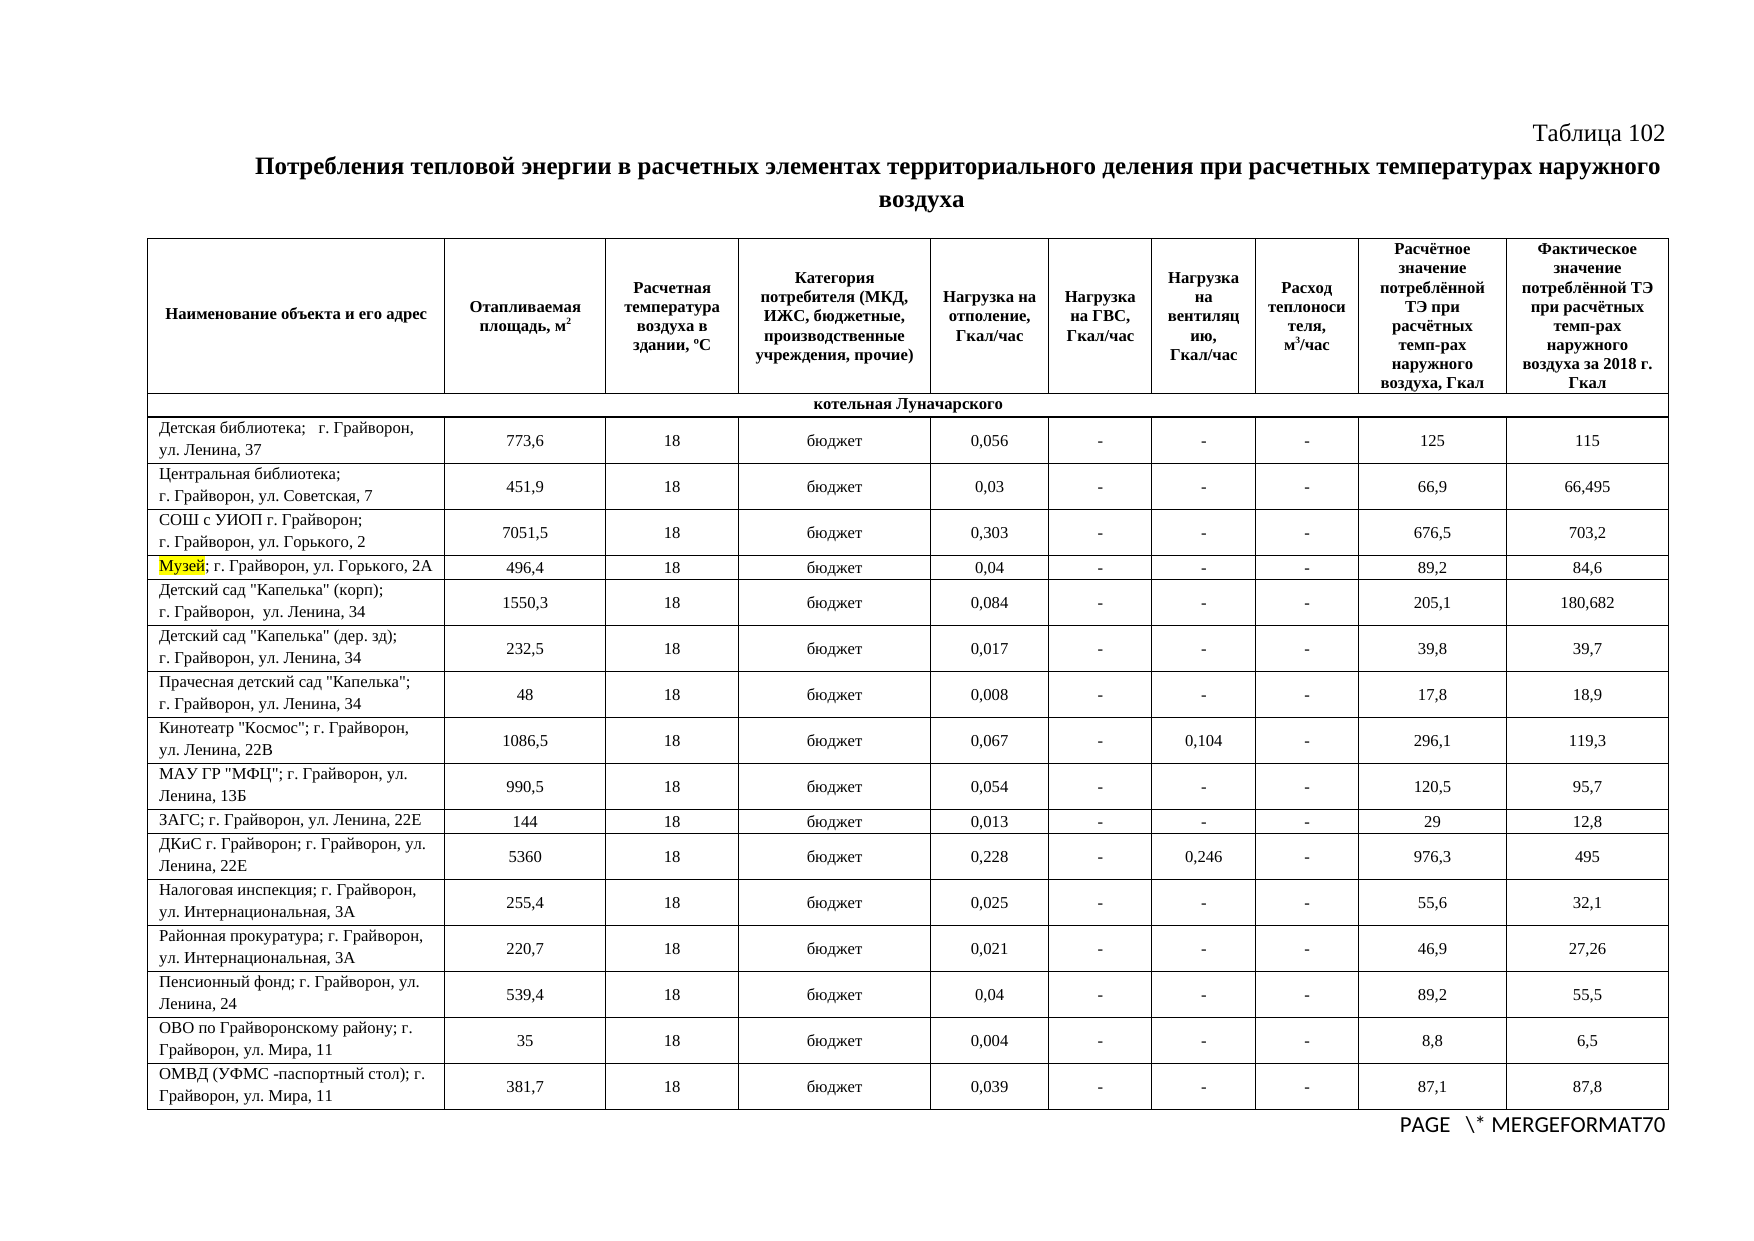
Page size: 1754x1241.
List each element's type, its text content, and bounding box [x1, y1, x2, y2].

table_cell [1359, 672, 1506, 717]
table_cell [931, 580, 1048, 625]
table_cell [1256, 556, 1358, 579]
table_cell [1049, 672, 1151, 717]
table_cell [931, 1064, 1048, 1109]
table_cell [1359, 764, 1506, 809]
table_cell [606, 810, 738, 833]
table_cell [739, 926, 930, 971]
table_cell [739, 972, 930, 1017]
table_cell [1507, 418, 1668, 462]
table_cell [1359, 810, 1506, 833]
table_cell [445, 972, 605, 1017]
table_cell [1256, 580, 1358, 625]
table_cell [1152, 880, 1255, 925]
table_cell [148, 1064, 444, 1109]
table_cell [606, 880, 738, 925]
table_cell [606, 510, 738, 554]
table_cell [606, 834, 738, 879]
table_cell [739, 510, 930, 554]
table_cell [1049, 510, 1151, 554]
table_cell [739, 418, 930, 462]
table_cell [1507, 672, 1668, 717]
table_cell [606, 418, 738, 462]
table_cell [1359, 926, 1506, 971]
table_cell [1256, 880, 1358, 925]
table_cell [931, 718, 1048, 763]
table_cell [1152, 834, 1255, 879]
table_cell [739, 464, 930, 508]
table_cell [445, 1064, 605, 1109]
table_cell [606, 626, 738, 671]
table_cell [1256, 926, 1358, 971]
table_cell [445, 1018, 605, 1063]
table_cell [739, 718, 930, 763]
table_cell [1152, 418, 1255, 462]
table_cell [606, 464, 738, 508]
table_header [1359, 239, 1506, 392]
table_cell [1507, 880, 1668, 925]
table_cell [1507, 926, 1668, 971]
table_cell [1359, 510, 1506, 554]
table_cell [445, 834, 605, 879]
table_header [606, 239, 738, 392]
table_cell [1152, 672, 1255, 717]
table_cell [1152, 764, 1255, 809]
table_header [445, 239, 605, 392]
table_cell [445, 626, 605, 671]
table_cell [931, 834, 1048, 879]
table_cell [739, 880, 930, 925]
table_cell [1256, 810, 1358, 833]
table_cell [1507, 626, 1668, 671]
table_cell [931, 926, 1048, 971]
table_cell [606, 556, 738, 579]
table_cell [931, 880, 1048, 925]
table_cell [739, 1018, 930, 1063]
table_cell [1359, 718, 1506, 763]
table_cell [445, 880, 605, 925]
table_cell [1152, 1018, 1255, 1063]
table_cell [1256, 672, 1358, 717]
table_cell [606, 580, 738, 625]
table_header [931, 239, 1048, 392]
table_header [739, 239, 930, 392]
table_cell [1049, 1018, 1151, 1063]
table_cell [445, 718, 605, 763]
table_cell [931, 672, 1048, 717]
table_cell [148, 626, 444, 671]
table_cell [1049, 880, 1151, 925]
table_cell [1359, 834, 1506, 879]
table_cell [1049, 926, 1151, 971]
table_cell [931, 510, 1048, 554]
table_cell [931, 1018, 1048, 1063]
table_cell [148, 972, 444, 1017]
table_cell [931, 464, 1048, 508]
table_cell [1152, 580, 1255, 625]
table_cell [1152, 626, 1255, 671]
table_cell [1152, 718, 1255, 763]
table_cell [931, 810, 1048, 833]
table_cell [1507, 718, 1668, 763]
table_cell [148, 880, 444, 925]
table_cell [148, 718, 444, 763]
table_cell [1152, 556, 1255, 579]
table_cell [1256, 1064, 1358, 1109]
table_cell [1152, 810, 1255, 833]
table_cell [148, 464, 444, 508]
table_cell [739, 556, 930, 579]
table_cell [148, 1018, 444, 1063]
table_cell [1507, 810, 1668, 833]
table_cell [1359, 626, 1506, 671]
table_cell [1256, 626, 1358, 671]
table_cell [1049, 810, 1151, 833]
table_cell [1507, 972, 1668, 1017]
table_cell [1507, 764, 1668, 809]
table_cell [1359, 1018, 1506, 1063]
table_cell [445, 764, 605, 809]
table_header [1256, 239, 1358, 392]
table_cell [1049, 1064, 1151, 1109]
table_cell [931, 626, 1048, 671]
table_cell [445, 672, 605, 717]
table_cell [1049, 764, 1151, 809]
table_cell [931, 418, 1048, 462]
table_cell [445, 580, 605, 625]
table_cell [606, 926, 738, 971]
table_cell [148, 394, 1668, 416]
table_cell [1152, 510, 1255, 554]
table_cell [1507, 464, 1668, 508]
text Потребления тепловой энергии в расчетных элементах территориального деления при расчетных температурах наружного воздуха [177, 151, 1665, 213]
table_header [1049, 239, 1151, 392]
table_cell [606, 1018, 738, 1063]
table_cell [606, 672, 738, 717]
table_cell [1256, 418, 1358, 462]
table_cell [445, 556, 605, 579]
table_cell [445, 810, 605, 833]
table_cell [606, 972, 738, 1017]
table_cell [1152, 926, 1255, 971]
text Таблица 102 [177, 118, 1665, 147]
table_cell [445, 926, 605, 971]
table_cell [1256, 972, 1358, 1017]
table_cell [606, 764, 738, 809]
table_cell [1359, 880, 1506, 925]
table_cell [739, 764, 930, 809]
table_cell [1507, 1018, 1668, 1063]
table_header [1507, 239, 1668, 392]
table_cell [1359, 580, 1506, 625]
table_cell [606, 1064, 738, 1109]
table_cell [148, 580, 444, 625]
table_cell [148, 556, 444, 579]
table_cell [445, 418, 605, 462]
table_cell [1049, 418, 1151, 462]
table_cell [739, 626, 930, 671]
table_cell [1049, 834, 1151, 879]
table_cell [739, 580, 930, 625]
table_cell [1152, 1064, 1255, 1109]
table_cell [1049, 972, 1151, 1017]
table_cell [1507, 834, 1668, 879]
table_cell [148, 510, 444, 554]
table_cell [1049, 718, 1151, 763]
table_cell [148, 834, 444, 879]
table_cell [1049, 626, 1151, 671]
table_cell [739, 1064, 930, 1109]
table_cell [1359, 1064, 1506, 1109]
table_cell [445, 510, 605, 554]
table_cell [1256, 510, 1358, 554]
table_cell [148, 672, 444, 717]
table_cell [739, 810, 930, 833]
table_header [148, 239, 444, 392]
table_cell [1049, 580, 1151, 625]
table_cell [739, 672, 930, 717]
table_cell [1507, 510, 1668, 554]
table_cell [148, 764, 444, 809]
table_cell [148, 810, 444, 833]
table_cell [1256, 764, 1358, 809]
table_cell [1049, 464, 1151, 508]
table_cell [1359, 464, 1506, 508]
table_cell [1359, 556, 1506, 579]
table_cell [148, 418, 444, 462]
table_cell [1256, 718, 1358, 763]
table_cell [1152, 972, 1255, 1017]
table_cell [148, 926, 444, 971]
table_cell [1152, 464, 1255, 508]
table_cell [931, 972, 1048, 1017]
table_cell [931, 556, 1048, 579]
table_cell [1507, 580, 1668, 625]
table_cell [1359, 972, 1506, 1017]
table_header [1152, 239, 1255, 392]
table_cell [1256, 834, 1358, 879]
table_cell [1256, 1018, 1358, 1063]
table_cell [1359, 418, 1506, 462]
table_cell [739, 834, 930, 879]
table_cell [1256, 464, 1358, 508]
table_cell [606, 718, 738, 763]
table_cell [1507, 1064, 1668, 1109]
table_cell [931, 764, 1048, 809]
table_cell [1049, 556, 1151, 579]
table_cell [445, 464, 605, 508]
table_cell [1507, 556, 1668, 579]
